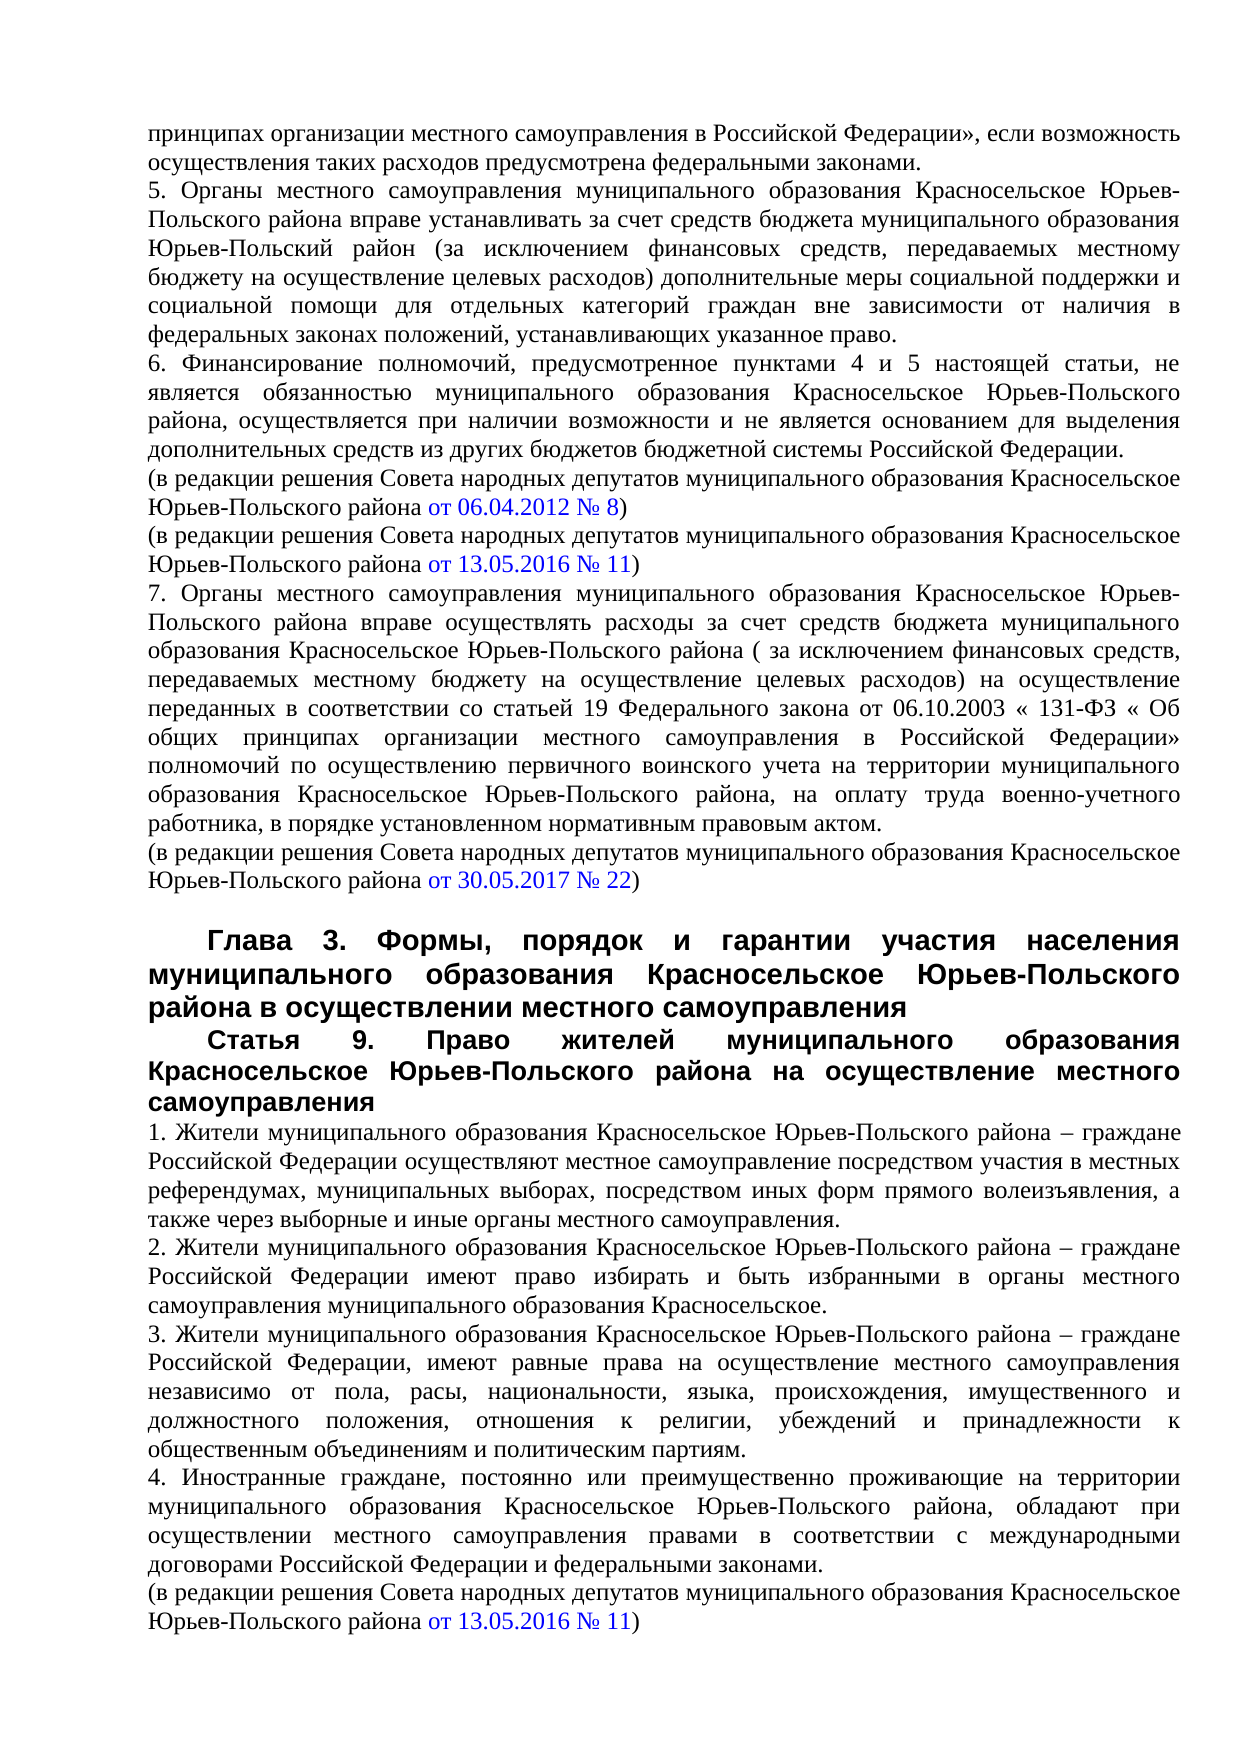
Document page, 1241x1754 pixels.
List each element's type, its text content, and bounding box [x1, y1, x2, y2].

text (в редакции решения Совета народных депутатов муниципального образования Красносельское Юрьев-Польского района от 13.05.2016 № 11) [148, 1577, 1181, 1635]
text (в редакции решения Совета народных депутатов муниципального образования Красносельское Юрьев-Польского района от 13.05.2016 № 11) [148, 521, 1181, 578]
text 6. Финансирование полномочий, предусмотренное пунктами 4 и 5 настоящей статьи, не является обязанностью муниципального образования Красносельское Юрьев-Польского района, осуществляется при наличии возможности и не является основанием для выделения дополнительных средств из других бюджетов бюджетной системы Российской Федерации. [148, 348, 1181, 463]
text 3. Жители муниципального образования Красносельское Юрьев-Польского района – граждане Российской Федерации, имеют равные права на осуществление местного самоуправления независимо от пола, расы, национальности, языка, происхождения, имущественного и должностного положения, отношения к религии, убеждений и принадлежности к общественным объединениям и политическим партиям. [148, 1319, 1181, 1462]
text 5. Органы местного самоуправления муниципального образования Красносельское Юрьев-Польского района вправе устанавливать за счет средств бюджета муниципального образования Юрьев-Польский район (за исключением финансовых средств, передаваемых местному бюджету на осуществление целевых расходов) дополнительные меры социальной поддержки и социальной помощи для отдельных категорий граждан вне зависимости от наличия в федеральных законах положений, устанавливающих указанное право. [148, 176, 1181, 348]
text Статья 9. Право жителей муниципального образования Красносельское Юрьев-Польского района на осуществление местного самоуправления [148, 1024, 1181, 1117]
text (в редакции решения Совета народных депутатов муниципального образования Красносельское Юрьев-Польского района от 06.04.2012 № 8) [148, 463, 1181, 521]
text 1. Жители муниципального образования Красносельское Юрьев-Польского района – граждане Российской Федерации осуществляют местное самоуправление посредством участия в местных референдумах, муниципальных выборах, посредством иных форм прямого волеизъявления, а также через выборные и иные органы местного самоуправления. [148, 1117, 1181, 1232]
text (в редакции решения Совета народных депутатов муниципального образования Красносельское Юрьев-Польского района от 30.05.2017 № 22) [148, 837, 1181, 894]
text 7. Органы местного самоуправления муниципального образования Красносельское Юрьев-Польского района вправе осуществлять расходы за счет средств бюджета муниципального образования Красносельское Юрьев-Польского района ( за исключением финансовых средств, передаваемых местному бюджету на осуществление целевых расходов) на осуществление переданных в соответствии со статьей 19 Федерального закона от 06.10.2003 « 131-ФЗ « Об общих принципах организации местного самоуправления в Российской Федерации» полномочий по осуществлению первичного воинского учета на территории муниципального образования Красносельское Юрьев-Польского района, на оплату труда военно-учетного работника, в порядке установленном нормативным правовым актом. [148, 578, 1181, 837]
text Глава 3. Формы, порядок и гарантии участия населения муниципального образования Красносельское Юрьев-Польского района в осуществлении местного самоуправления [148, 923, 1181, 1024]
text 4. Иностранные граждане, постоянно или преимущественно проживающие на территории муниципального образования Красносельское Юрьев-Польского района, обладают при осуществлении местного самоуправления правами в соответствии с международными договорами Российской Федерации и федеральными законами. [148, 1462, 1181, 1577]
text 2. Жители муниципального образования Красносельское Юрьев-Польского района – граждане Российской Федерации имеют право избирать и быть избранными в органы местного самоуправления муниципального образования Красносельское. [148, 1232, 1181, 1319]
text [148, 118, 1181, 176]
